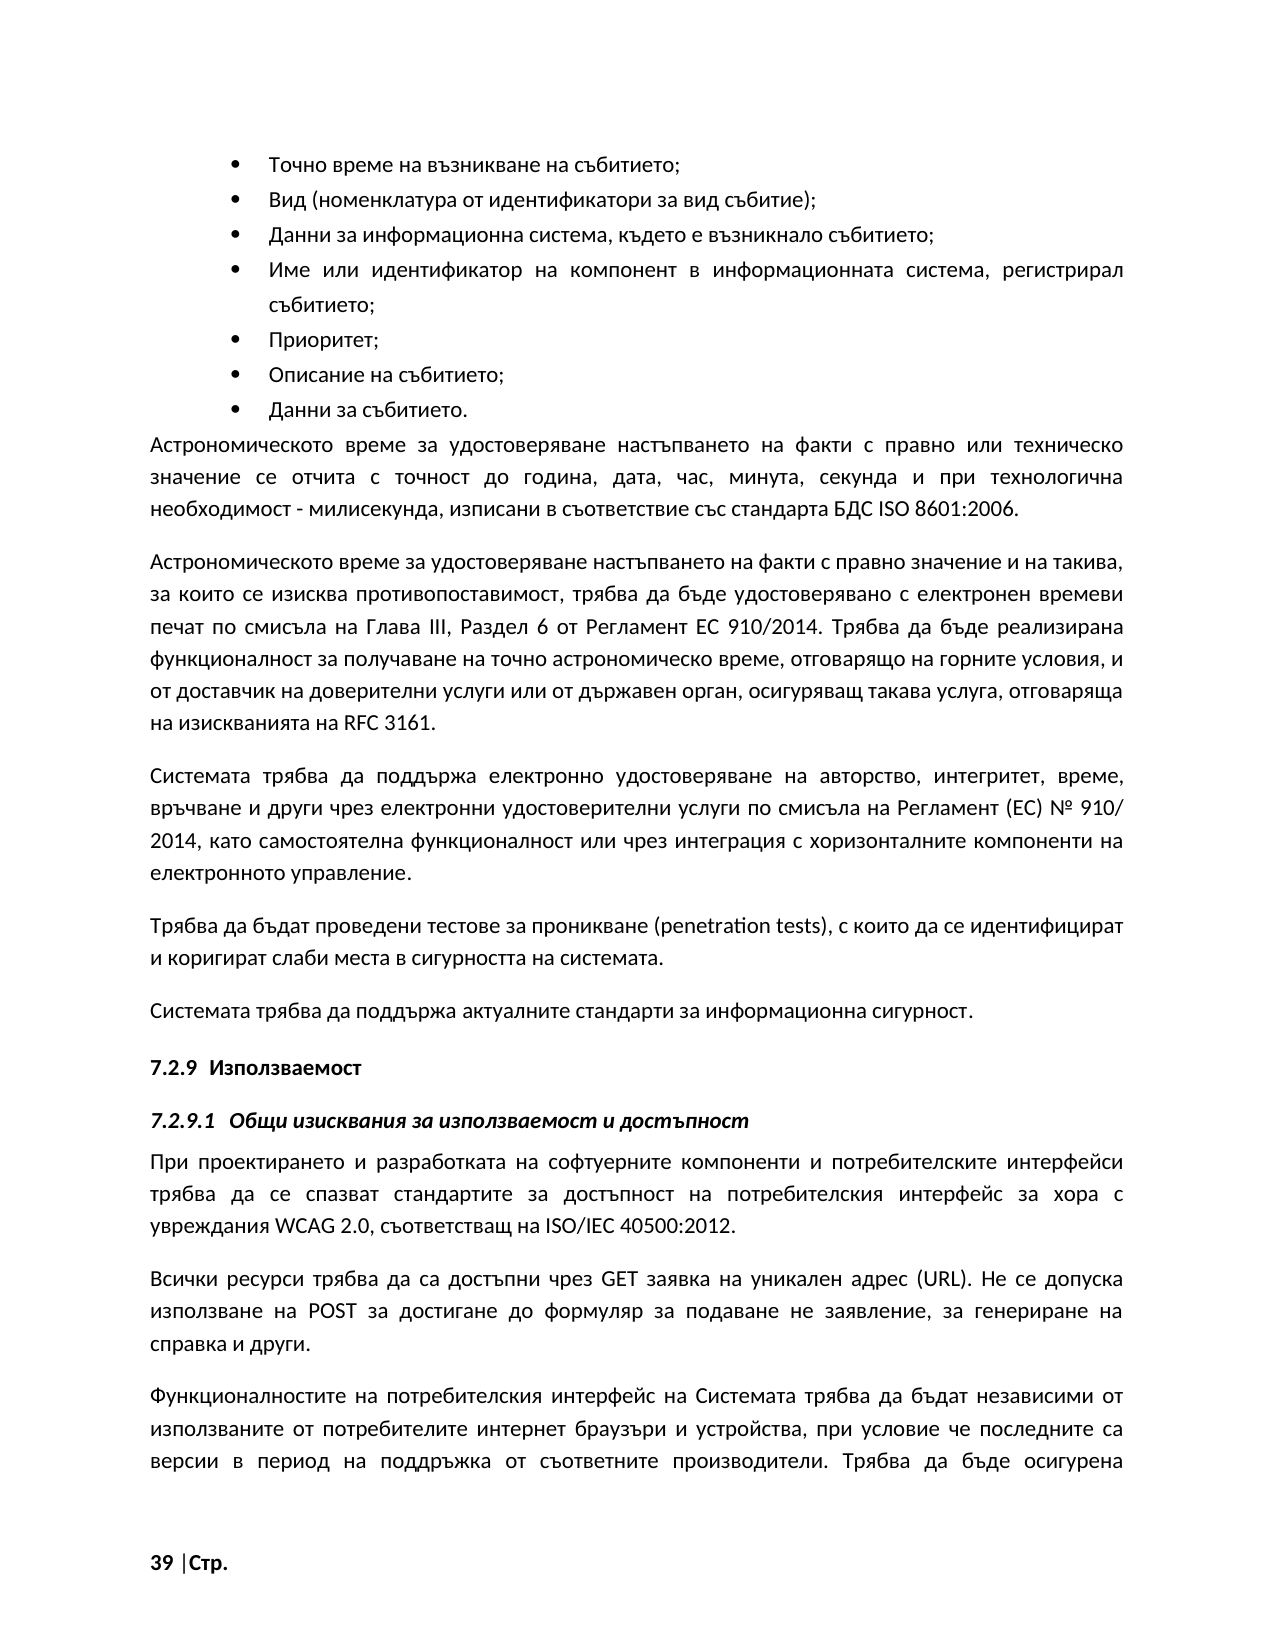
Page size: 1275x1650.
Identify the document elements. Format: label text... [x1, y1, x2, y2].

text Системата трябва да поддържа актуалните стандарти за информационна сигурност. [150, 996, 1125, 1024]
text Трябва да бъдат проведени тестове за проникване (penetration tests), с които да се идентифицират и коригират слаби места в сигурността на системата. [150, 911, 1125, 971]
text Данни за събитието. [231, 395, 1125, 423]
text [150, 1382, 1125, 1474]
text При проектирането и разработката на софтуерните компоненти и потребителските интерфейси трябва да се спазват стандартите за достъпност на потребителския интерфейс за хора с увреждания WCAG 2.0, съответстващ на ISO/IEC 40500:2012. [150, 1147, 1125, 1239]
text Данни за информационна система, където е възникнало събитието; [231, 220, 1125, 248]
subtitle Общи изисквания за използваемост и достъпност [150, 1106, 1125, 1134]
text Астрономическото време за удостоверяване настъпването на факти с правно значение и на такива, за които се изисква противопоставимост, трябва да бъде удостоверявано с електронен времеви печат по смисъла на Глава III, Раздел 6 от Регламент ЕС 910/2014. Трябва да бъде реализирана функционалност за получаване на точно астрономическо време, отговарящо на горните условия, и от доставчик на доверителни услуги или от държавен орган, осигуряващ такава услуга, отговаряща на изискванията на RFC 3161. [150, 547, 1125, 736]
text Вид (номенклатура от идентификатори за вид събитие); [231, 185, 1125, 213]
text Всички ресурси трябва да са достъпни чрез GET заявка на уникален адрес (URL). Не се допуска използване на POST за достигане до формуляр за подаване не заявление, за генериране на справка и други. [150, 1264, 1125, 1357]
text Описание на събитието; [231, 360, 1125, 388]
text Приоритет; [231, 325, 1125, 353]
text Системата трябва да поддържа електронно удостоверяване на авторство, интегритет, време, връчване и други чрез електронни удостоверителни услуги по смисъла на Регламент (ЕС) № 910/ 2014, като самостоятелна функционалност или чрез интеграция с хоризонталните компоненти на електронното управление. [150, 761, 1125, 886]
text Име или идентификатор на компонент в информационната система, регистрирал събитието; [231, 255, 1125, 318]
text Точно време на възникване на събитието; [231, 150, 1125, 178]
text Астрономическото време за удостоверяване настъпването на факти с правно или техническо значение се отчита с точност до година, дата, час, минута, секунда и при технологична необходимост - милисекунда, изписани в съответствие със стандарта БДС ISO 8601:2006. [150, 430, 1125, 522]
subtitle Използваемост [150, 1053, 1125, 1081]
